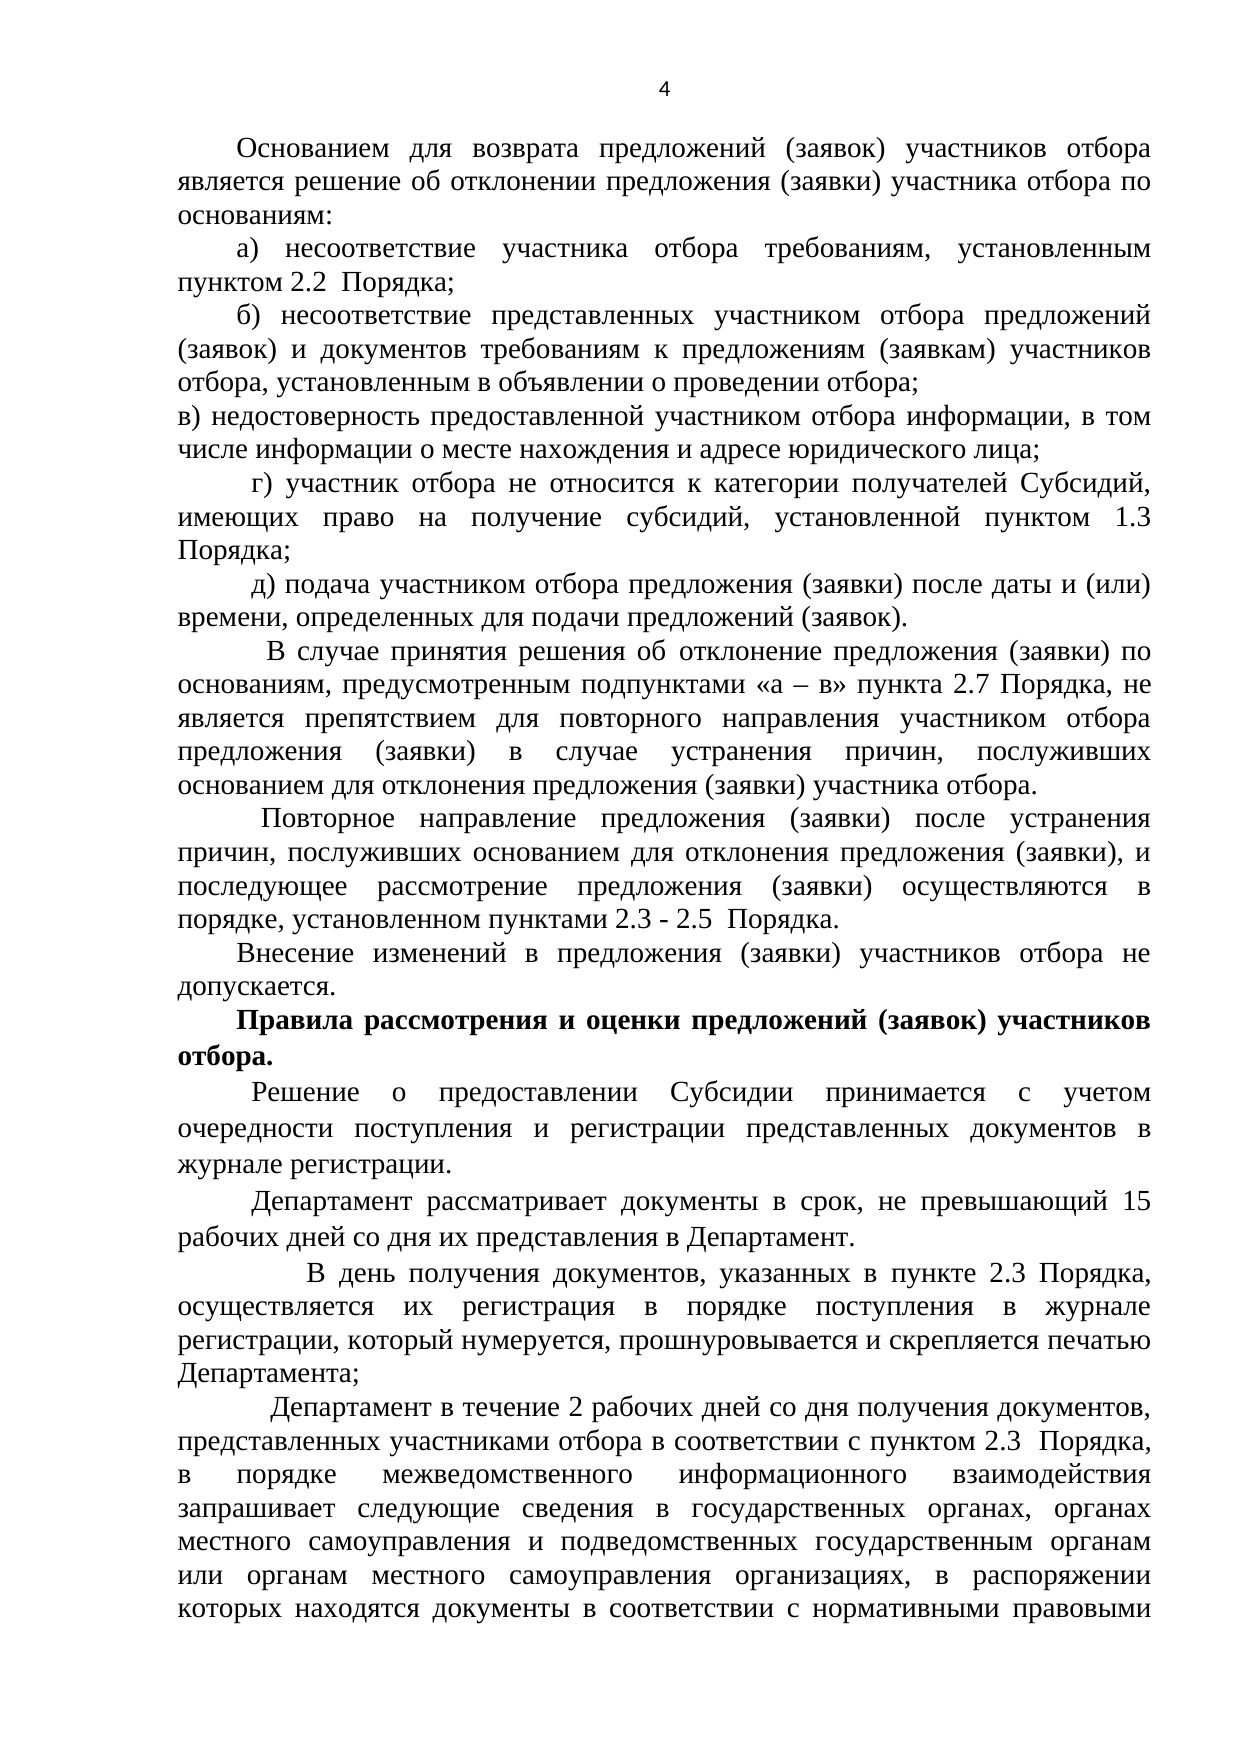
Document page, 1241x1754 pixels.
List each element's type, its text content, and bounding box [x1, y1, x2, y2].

text а) несоответствие участника отбора требованиям, установленным пунктом 2.2 Порядка; [177, 230, 1152, 297]
text Решение о предоставлении Субсидии принимается с учетом очередности поступления и регистрации представленных документов в журнале регистрации. [177, 1074, 1152, 1180]
text Правила рассмотрения и оценки предложений (заявок) участников отбора. [177, 1002, 1152, 1072]
text д) подача участником отбора предложения (заявки) после даты и (или) времени, определенных для подачи предложений (заявок). [177, 566, 1152, 633]
text В случае принятия решения об отклонение предложения (заявки) по основаниям, предусмотренным подпунктами «а – в» пункта 2.7 Порядка, не является препятствием для повторного направления участником отбора предложения (заявки) в случае устранения причин, послуживших основанием для отклонения предложения (заявки) участника отбора. [177, 633, 1152, 801]
text б) несоответствие представленных участником отбора предложений (заявок) и документов требованиям к предложениям (заявкам) участников отбора, установленным в объявлении о проведении отбора; [177, 297, 1152, 398]
text Департамент рассматривает документы в срок, не превышающий 15 рабочих дней со дня их представления в Департамент. [177, 1183, 1152, 1252]
text Внесение изменений в предложения (заявки) участников отбора не допускается. [177, 935, 1152, 1002]
text в) недостоверность предоставленной участником отбора информации, в том числе информации о месте нахождения и адресе юридического лица; [177, 398, 1152, 465]
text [177, 1389, 1152, 1624]
text Повторное направление предложения (заявки) после устранения причин, послуживших основанием для отклонения предложения (заявки), и последующее рассмотрение предложения (заявки) осуществляются в порядке, установленном пунктами 2.3 - 2.5 Порядка. [177, 801, 1152, 935]
text В день получения документов, указанных в пункте 2.3 Порядка, осуществляется их регистрация в порядке поступления в журнале регистрации, который нумеруется, прошнуровывается и скрепляется печатью Департамента; [177, 1255, 1152, 1389]
text г) участник отбора не относится к категории получателей Субсидий, имеющих право на получение субсидий, установленной пунктом 1.3 Порядка; [177, 465, 1152, 566]
text Основанием для возврата предложений (заявок) участников отбора является решение об отклонении предложения (заявки) участника отбора по основаниям: [177, 130, 1152, 230]
